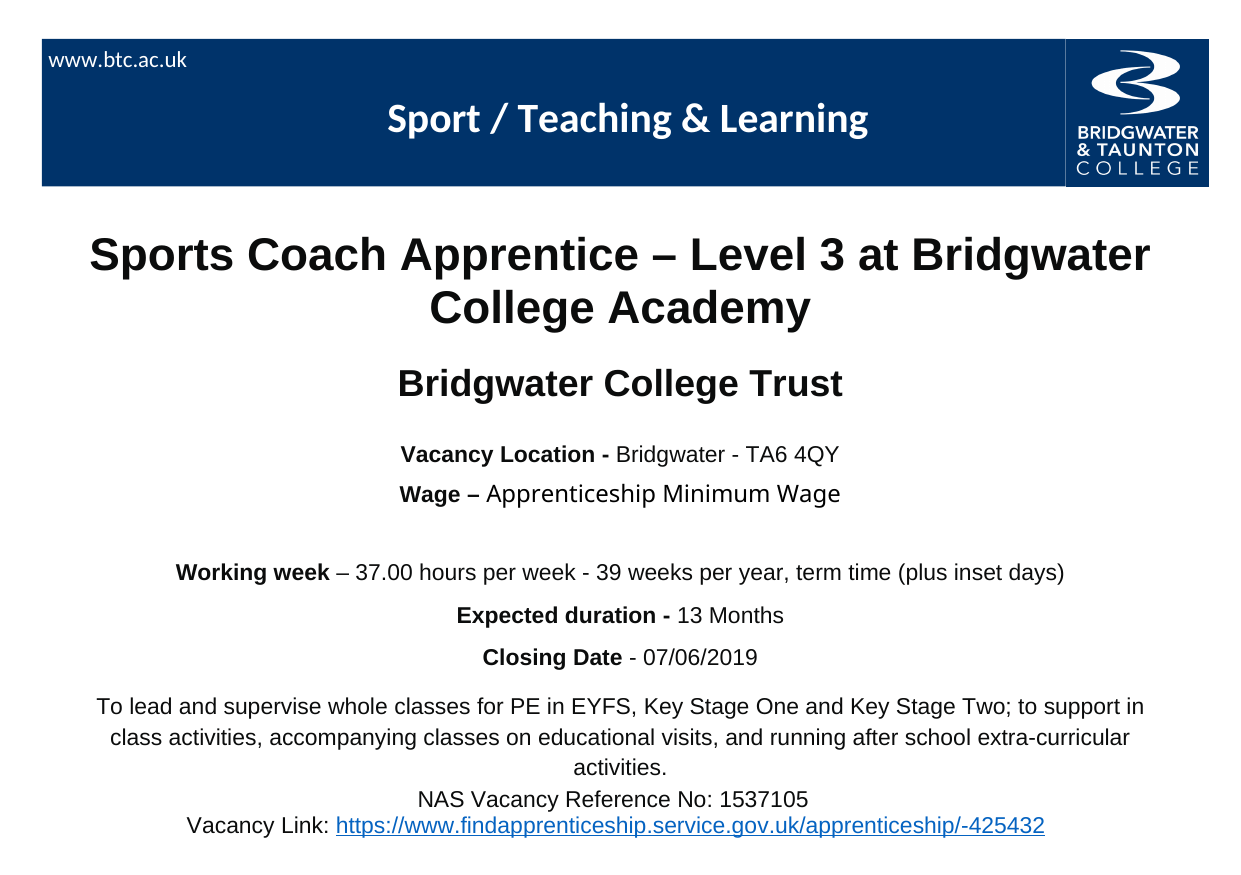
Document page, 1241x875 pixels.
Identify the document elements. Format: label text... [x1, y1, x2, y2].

text Working week – 37.00 hours per week - 39 weeks per year, term time (plus inset days) [75, 559, 1165, 585]
text Bridgwater College Trust [75, 362, 1165, 405]
text Sports Coach Apprentice – Level 3 at Bridgwater College Academy [75, 228, 1165, 333]
text Expected duration - 13 Months [75, 602, 1165, 628]
picture [1065, 38, 1210, 187]
text Vacancy Location - Bridgwater - TA6 4QY [75, 441, 1165, 467]
text To lead and supervise whole classes for PE in EYFS, Key Stage One and Key Stage Two; to support in class activities, accompanying classes on educational visits, and running after school extra-curricular activities. [75, 693, 1165, 780]
text Closing Date - 07/06/2019 [75, 644, 1165, 671]
text Wage – Apprenticeship Minimum Wage [75, 477, 1165, 510]
